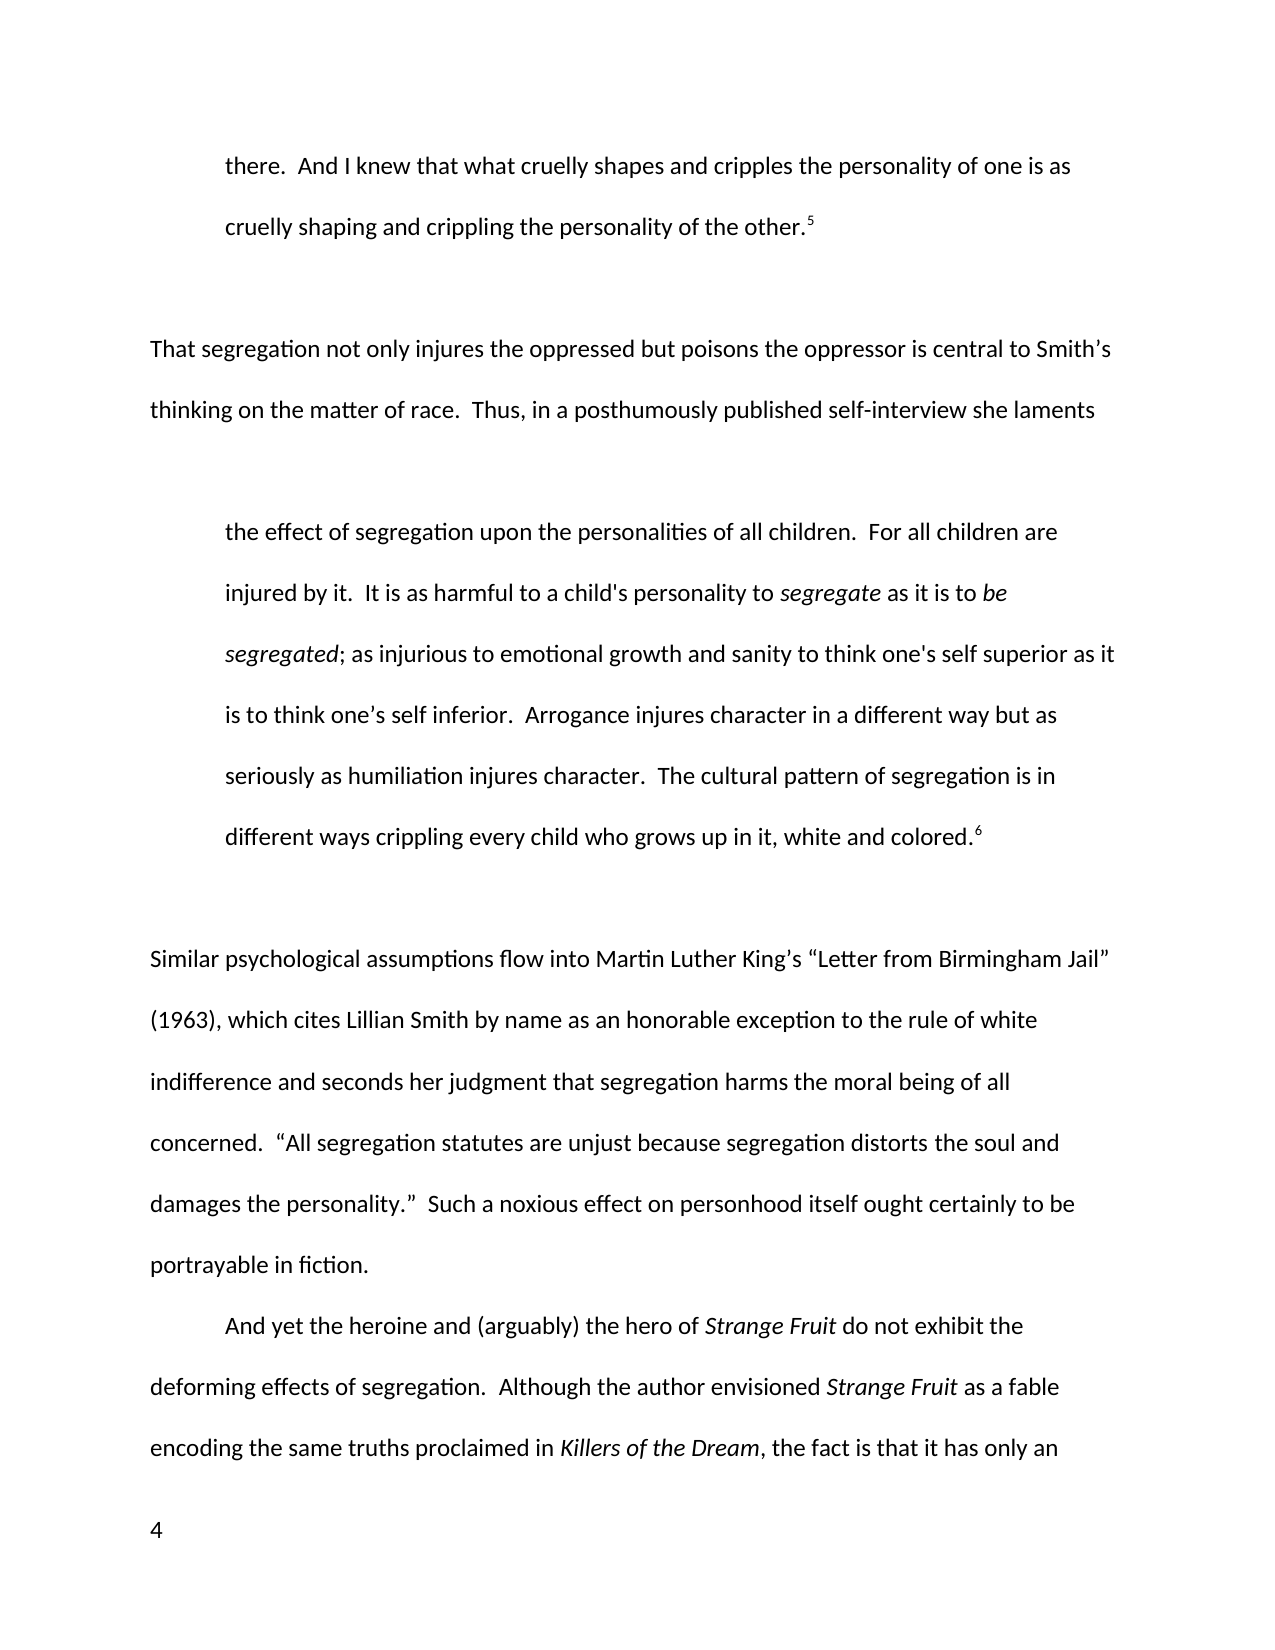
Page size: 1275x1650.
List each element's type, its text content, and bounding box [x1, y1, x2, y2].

text Similar psychological assumptions flow into Martin Luther King’s “Letter from Birmingham Jail” (1963), which cites Lillian Smith by name as an honorable exception to the rule of white indifference and seconds her judgment that segregation harms the moral being of all concerned. “All segregation statutes are unjust because segregation distorts the soul and damages the personality.” Such a noxious effect on personhood itself ought certainly to be portrayable in fiction. [150, 943, 1125, 1279]
text the effect of segregation upon the personalities of all children. For all children are injured by it. It is as harmful to a child's personality to segregate as it is to be segregated; as injurious to emotional growth and sanity to think one's self superior as it is to think one’s self inferior. Arrogance injures character in a different way but as seriously as humiliation injures character. The cultural pattern of segregation is in different ways crippling every child who grows up in it, white and colored. [225, 516, 1125, 852]
text That segregation not only injures the oppressed but poisons the oppressor is central to Smith’s thinking on the matter of race. Thus, in a posthumously published self-interview she laments [150, 333, 1125, 425]
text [225, 150, 1125, 242]
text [150, 1310, 1125, 1462]
